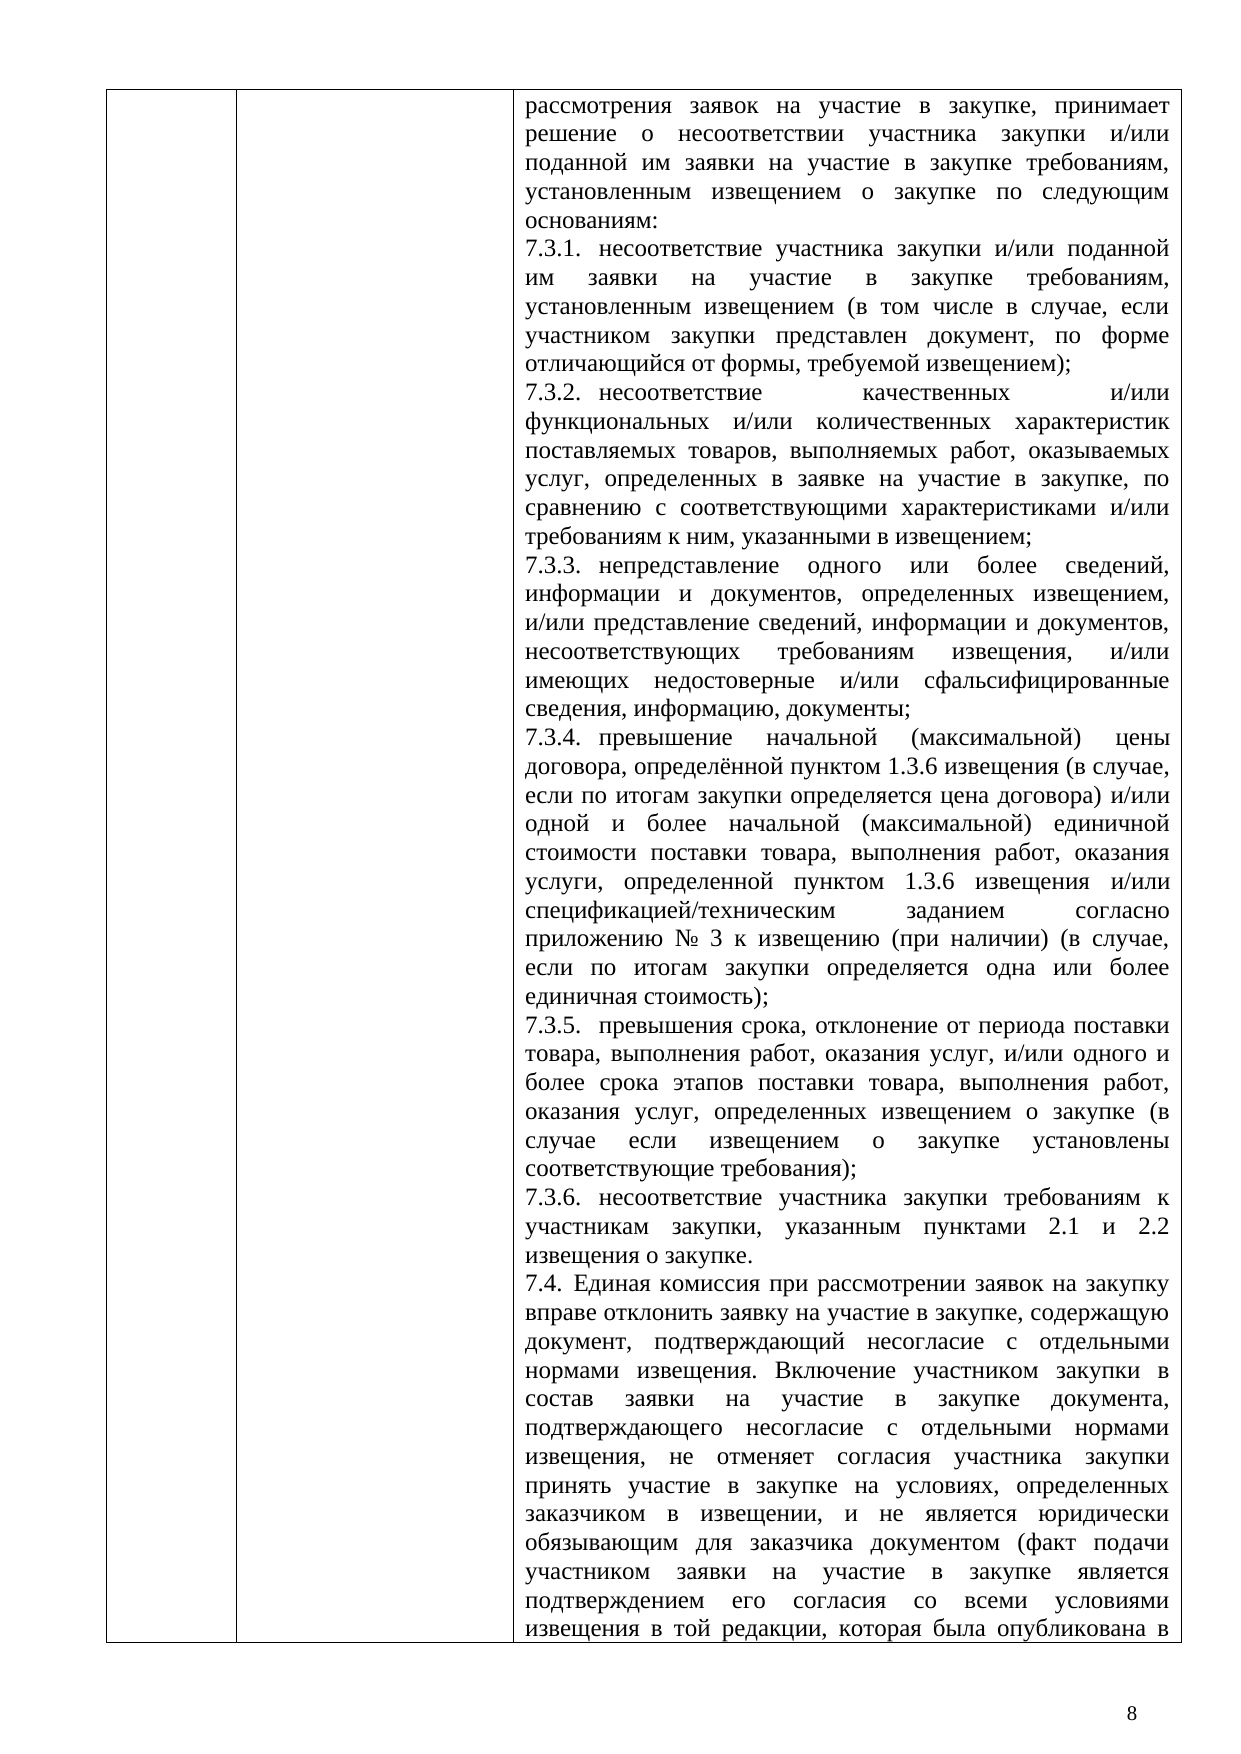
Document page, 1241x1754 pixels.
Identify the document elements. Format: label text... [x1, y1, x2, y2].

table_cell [237, 90, 513, 1642]
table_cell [514, 90, 1181, 1642]
table_cell 7 [107, 90, 236, 1642]
